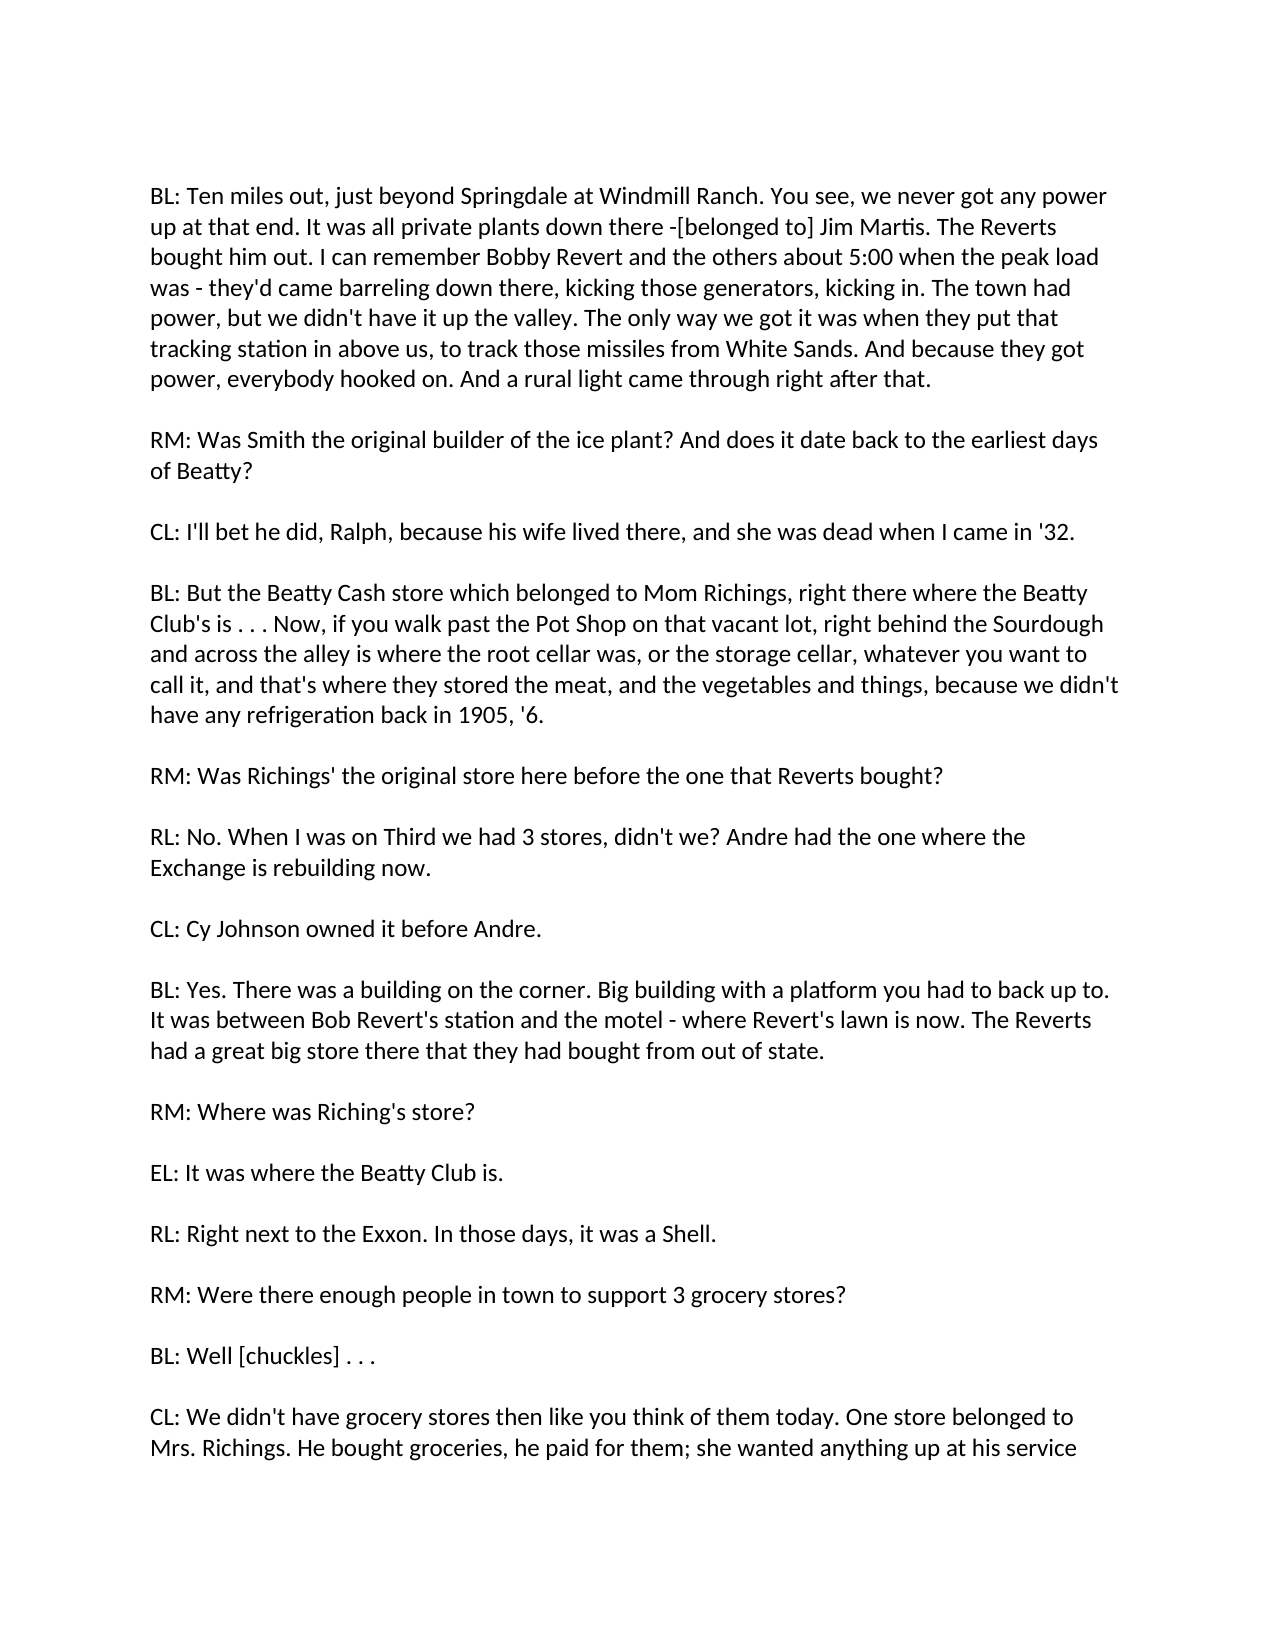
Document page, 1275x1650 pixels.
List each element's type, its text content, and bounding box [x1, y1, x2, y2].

text BL: Well [chuckles] . . . [150, 1340, 1125, 1371]
text RM: Where was Riching's store? [150, 1096, 1125, 1127]
text BL: Yes. There was a building on the corner. Big building with a platform you had to back up to. It was between Bob Revert's station and the motel - where Revert's lawn is now. The Reverts had a great big store there that they had bought from out of state. [150, 974, 1125, 1066]
text CL: Cy Johnson owned it before Andre. [150, 913, 1125, 943]
text EL: It was where the Beatty Club is. [150, 1157, 1125, 1188]
text BL: But the Beatty Cash store which belonged to Mom Richings, right there where the Beatty Club's is . . . Now, if you walk past the Pot Shop on that vacant lot, right behind the Sourdough and across the alley is where the root cellar was, or the storage cellar, whatever you want to call it, and that's where they stored the meat, and the vegetables and things, because we didn't have any refrigeration back in 1905, '6. [150, 577, 1125, 730]
text BL: Ten miles out, just beyond Springdale at Windmill Ranch. You see, we never got any power up at that end. It was all private plants down there -[belonged to] Jim Martis. The Reverts bought him out. I can remember Bobby Revert and the others about 5:00 when the peak load was - they'd came barreling down there, kicking those generators, kicking in. The town had power, but we didn't have it up the valley. The only way we got it was when they put that tracking station in above us, to track those missiles from White Sands. And because they got power, everybody hooked on. And a rural light came through right after that. [150, 181, 1125, 394]
text CL: I'll bet he did, Ralph, because his wife lived there, and she was dead when I came in '32. [150, 516, 1125, 547]
text RM: Was Smith the original builder of the ice plant? And does it date back to the earliest days of Beatty? [150, 425, 1125, 486]
text RM: Were there enough people in town to support 3 grocery stores? [150, 1279, 1125, 1310]
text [150, 1401, 1125, 1462]
text RM: Was Richings' the original store here before the one that Reverts bought? [150, 760, 1125, 791]
text RL: Right next to the Exxon. In those days, it was a Shell. [150, 1218, 1125, 1249]
text RL: No. When I was on Third we had 3 stores, didn't we? Andre had the one where the Exchange is rebuilding now. [150, 821, 1125, 882]
